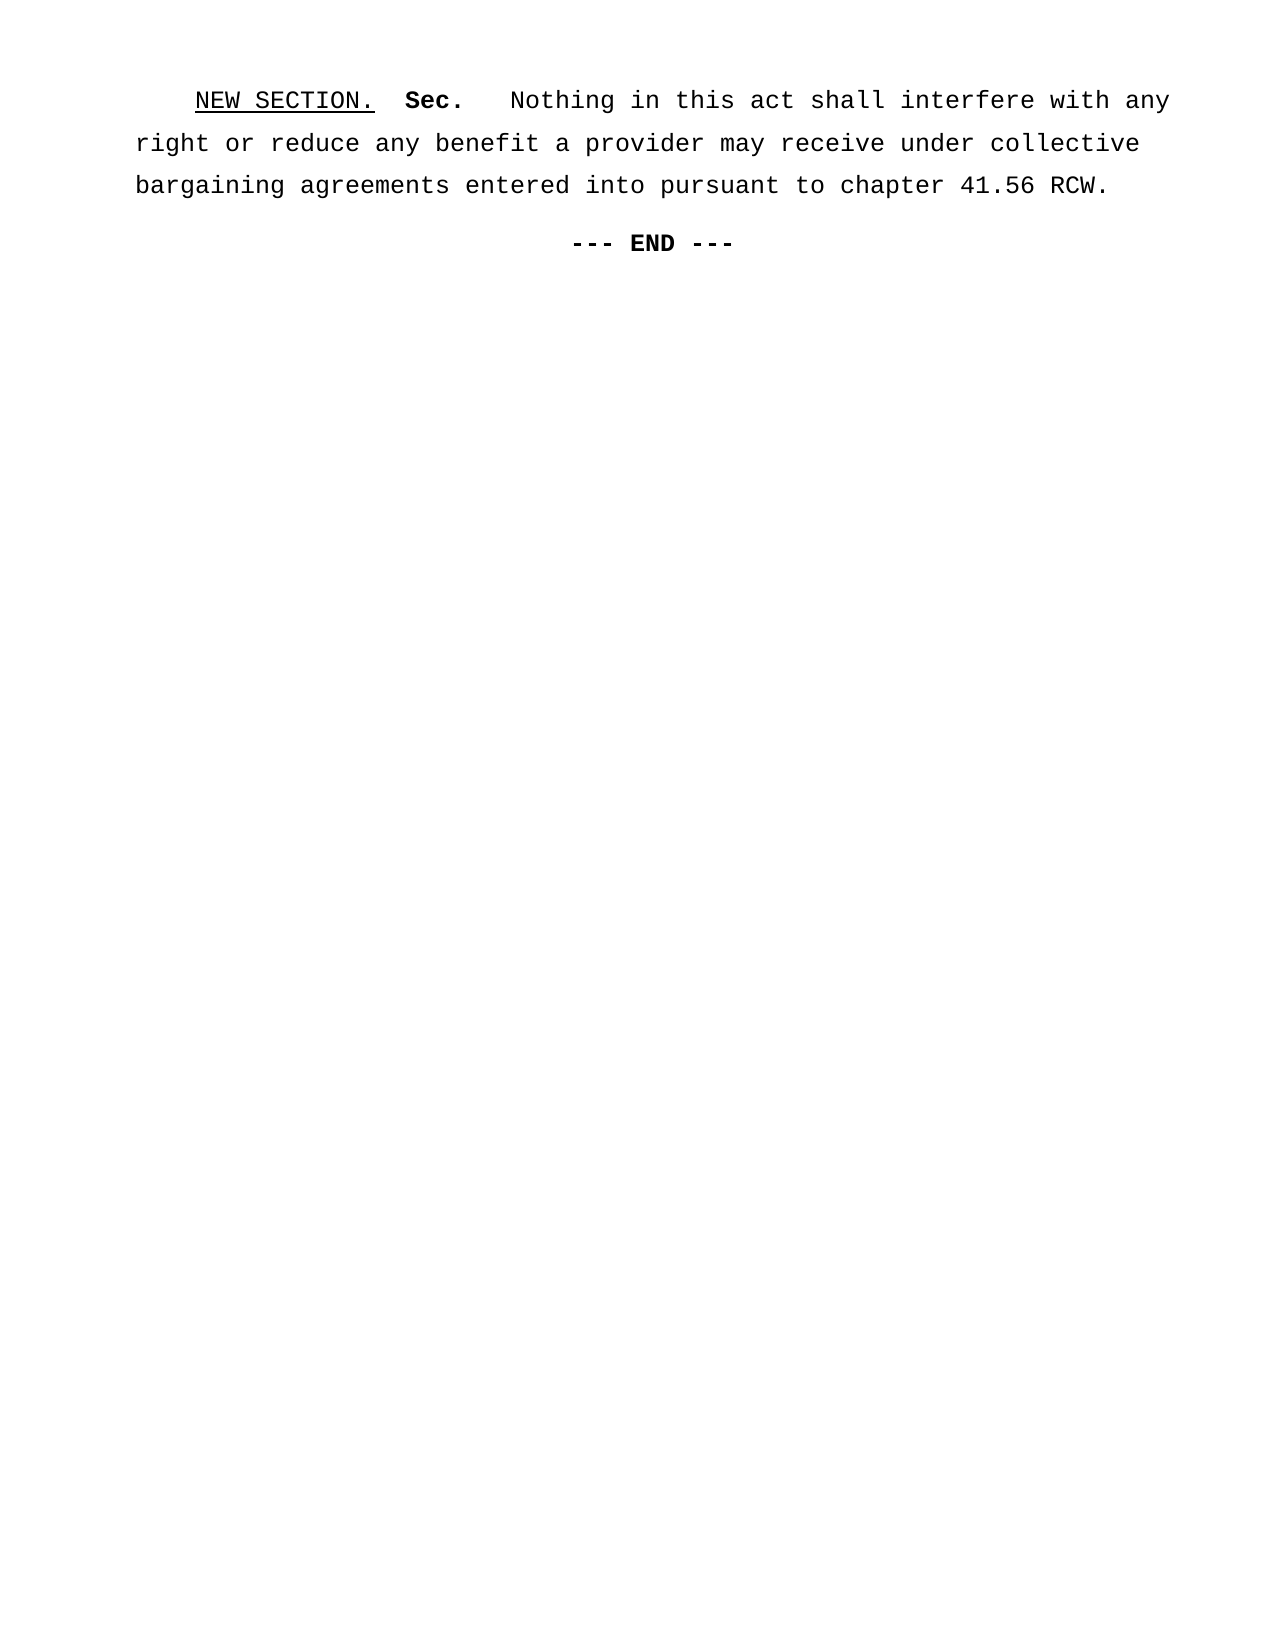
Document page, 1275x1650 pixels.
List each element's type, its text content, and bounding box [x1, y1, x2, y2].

text NEW SECTION. Sec. Nothing in this act shall interfere with any right or reduce any benefit a provider may receive under collective bargaining agreements entered into pursuant to chapter 41.56 RCW. [135, 75, 1170, 202]
text --- END --- [135, 231, 1170, 259]
